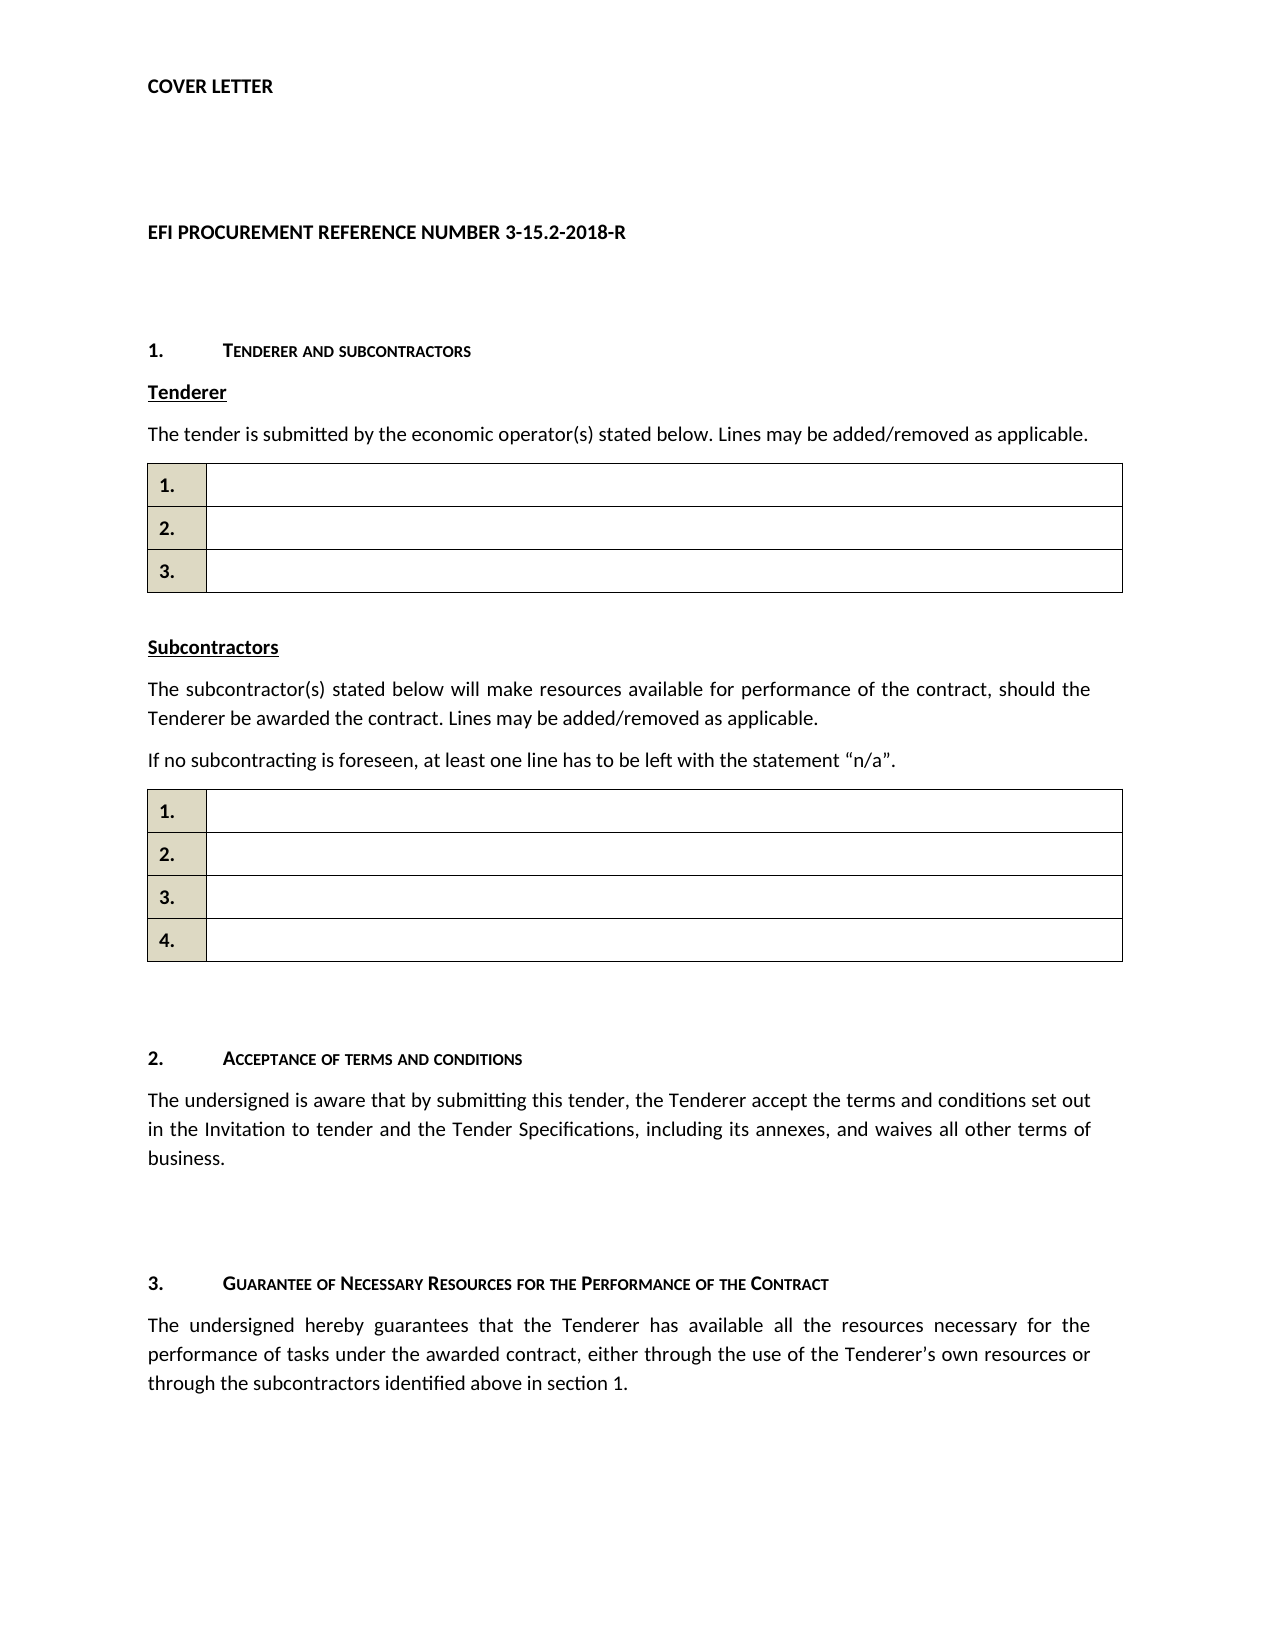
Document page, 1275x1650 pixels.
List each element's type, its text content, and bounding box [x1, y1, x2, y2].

table_cell 4. [148, 919, 206, 961]
table_cell 2. [148, 507, 206, 549]
list The tender is submitted by the economic operator(s) stated below. Lines may be added/removed as applicable. [148, 421, 1093, 446]
table_header 1. [148, 464, 206, 506]
list Acceptance of terms and conditions [148, 1046, 1093, 1071]
list The undersigned hereby guarantees that the Tenderer has available all the resources necessary for the performance of tasks under the awarded contract, either through the use of the Tenderer’s own resources or through the subcontractors identified above in section 1. [148, 1312, 1093, 1396]
list The undersigned is aware that by submitting this tender, the Tenderer accept the terms and conditions set out in the Invitation to tender and the Tender Specifications, including its annexes, and waives all other terms of business. [148, 1087, 1093, 1171]
table_header [207, 790, 1122, 832]
list If no subcontracting is foreseen, at least one line has to be left with the statement “n/a”. [148, 747, 1093, 772]
table_cell [207, 833, 1122, 875]
table_cell [207, 919, 1122, 961]
table_cell [207, 507, 1122, 549]
table_cell 3. [148, 876, 206, 918]
table_cell 2. [148, 833, 206, 875]
list Guarantee of Necessary Resources for the Performance of the Contract [148, 1271, 1093, 1296]
table_cell [207, 876, 1122, 918]
table_header [207, 464, 1122, 506]
table_cell [207, 550, 1122, 592]
table_cell 3. [148, 550, 206, 592]
list Tenderer and subcontractors [148, 338, 1093, 363]
list Tenderer [148, 379, 1093, 405]
list Subcontractors [148, 634, 1093, 660]
list The subcontractor(s) stated below will make resources available for performance of the contract, should the Tenderer be awarded the contract. Lines may be added/removed as applicable. [148, 676, 1093, 731]
text EFI Procurement reference number 3-15.2-2018-R [148, 219, 1093, 244]
table_header 1. [148, 790, 206, 832]
